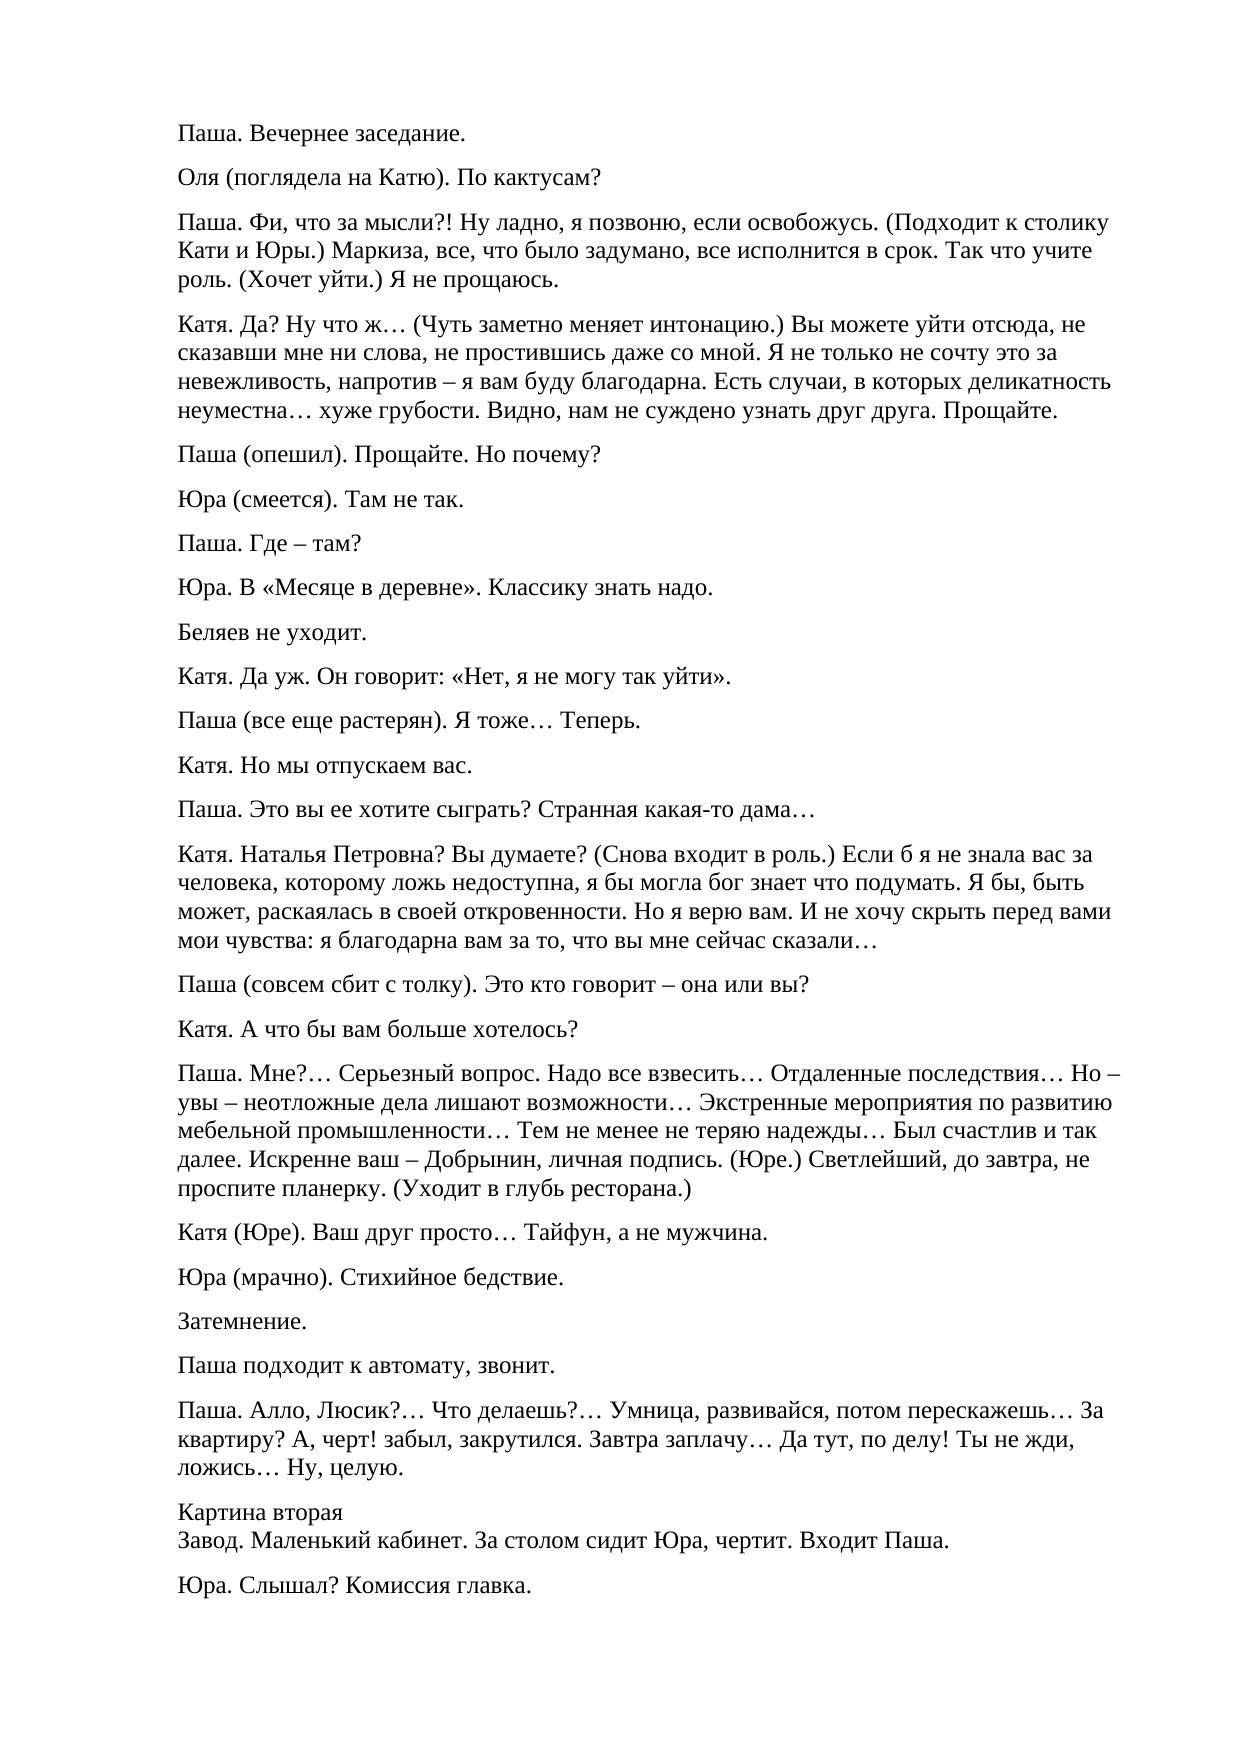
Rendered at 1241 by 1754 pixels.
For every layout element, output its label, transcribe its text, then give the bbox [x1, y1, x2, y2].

text Юра (смеется). Там не так. [177, 484, 1152, 512]
text Паша. Это вы ее хотите сыграть? Странная какая-то дама… [177, 794, 1152, 823]
text Беляев не уходит. [177, 617, 1152, 646]
text Катя. Наталья Петровна? Вы думаете? (Снова входит в роль.) Если б я не знала вас за человека, которому ложь недоступна, я бы могла бог знает что подумать. Я бы, быть может, раскаялась в своей откровенности. Но я верю вам. И не хочу скрыть перед вами мои чувства: я благодарна вам за то, что вы мне сейчас сказали… [177, 839, 1152, 954]
text Катя. Да? Ну что ж… (Чуть заметно меняет интонацию.) Вы можете уйти отсюда, не сказавши мне ни слова, не простившись даже со мной. Я не только не сочту это за невежливость, напротив – я вам буду благодарна. Есть случаи, в которых деликатность неуместна… хуже грубости. Видно, нам не суждено узнать друг друга. Прощайте. [177, 309, 1152, 424]
text Паша. Мне?… Серьезный вопрос. Надо все взвесить… Отдаленные последствия… Но – увы – неотложные дела лишают возможности… Экстренные мероприятия по развитию мебельной промышленности… Тем не менее не теряю надежды… Был счастлив и так далее. Искренне ваш – Добрынин, личная подпись. (Юре.) Светлейший, до завтра, не проспите планерку. (Уходит в глубь ресторана.) [177, 1058, 1152, 1202]
text Юра. В «Месяце в деревне». Классику знать надо. [177, 572, 1152, 601]
text Паша подходит к автомату, звонит. [177, 1351, 1152, 1379]
text Катя. А что бы вам больше хотелось? [177, 1014, 1152, 1042]
text Затемнение. [177, 1306, 1152, 1335]
text Паша (опешил). Прощайте. Но почему? [177, 439, 1152, 468]
text Катя (Юре). Ваш друг просто… Тайфун, а не мужчина. [177, 1217, 1152, 1246]
text Оля (поглядела на Катю). По кактусам? [177, 162, 1152, 191]
text Паша. Где – там? [177, 528, 1152, 557]
text Паша. Фи, что за мысли?! Ну ладно, я позвоню, если освобожусь. (Подходит к столику Кати и Юры.) Маркиза, все, что было задумано, все исполнится в срок. Так что учите роль. (Хочет уйти.) Я не прощаюсь. [177, 207, 1152, 293]
text Картина вторая [177, 1497, 1152, 1526]
text Завод. Маленький кабинет. За столом сидит Юра, чертит. Входит Паша. [177, 1526, 1152, 1554]
text Катя. Да уж. Он говорит: «Нет, я не могу так уйти». [177, 661, 1152, 690]
text Катя. Но мы отпускаем вас. [177, 750, 1152, 779]
text Юра (мрачно). Стихийное бедствие. [177, 1262, 1152, 1291]
text Паша. Вечернее заседание. [177, 118, 1152, 147]
text Юра. Слышал? Комиссия главка. [177, 1570, 1152, 1599]
text Паша (совсем сбит с толку). Это кто говорит – она или вы? [177, 969, 1152, 998]
text Паша (все еще растерян). Я тоже… Теперь. [177, 706, 1152, 734]
text Паша. Алло, Люсик?… Что делаешь?… Умница, развивайся, потом перескажешь… За квартиру? А, черт! забыл, закрутился. Завтра заплачу… Да тут, по делу! Ты не жди, ложись… Ну, целую. [177, 1395, 1152, 1481]
